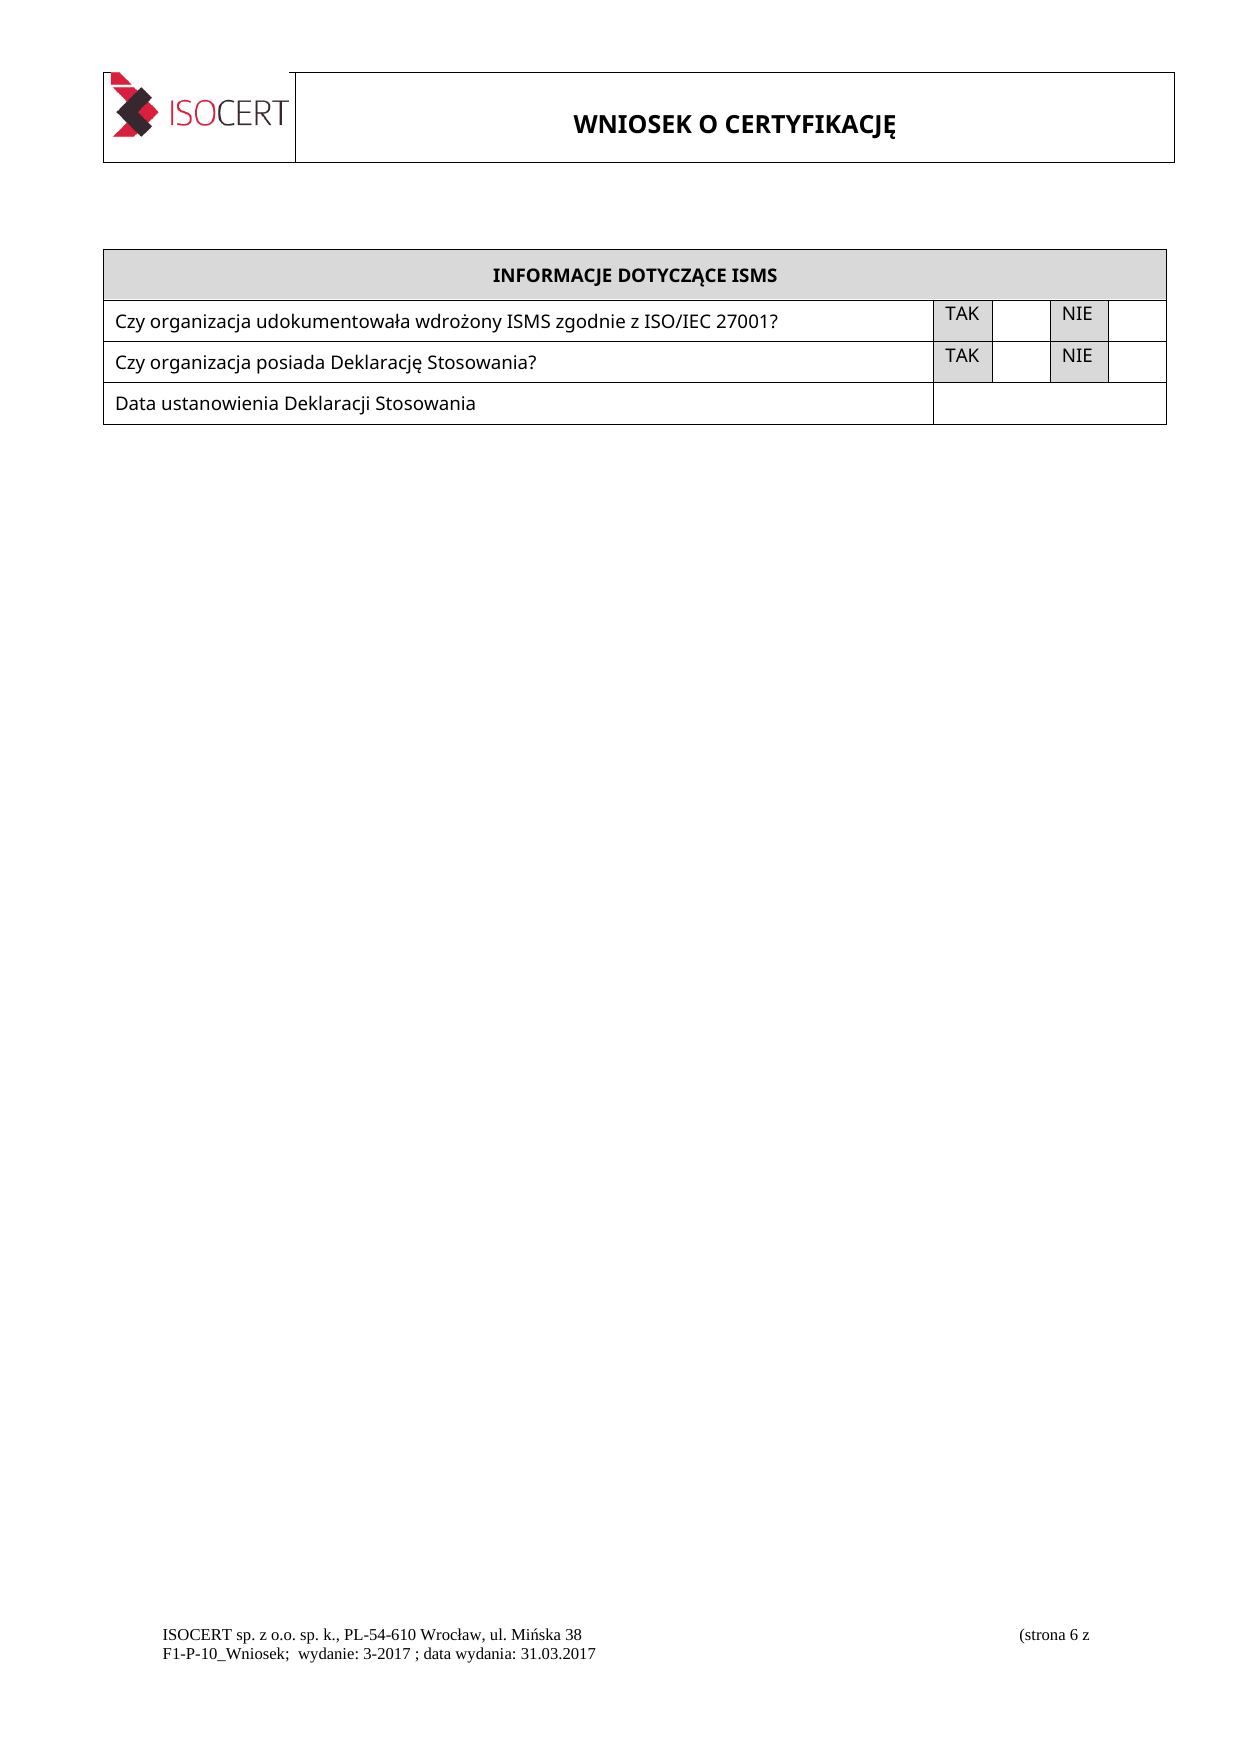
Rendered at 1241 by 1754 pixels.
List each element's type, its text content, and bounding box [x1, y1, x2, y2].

table_cell [993, 301, 1050, 341]
table_cell TAK [934, 301, 992, 341]
table_cell [1109, 301, 1166, 341]
table_cell Czy organizacja posiada Deklarację Stosowania? [104, 342, 933, 382]
table_cell [1109, 342, 1166, 382]
table_cell Czy organizacja udokumentowała wdrożony ISMS zgodnie z ISO/IEC 27001? [104, 301, 933, 341]
table_cell NIE [1051, 301, 1108, 341]
picture [110, 72, 289, 137]
table_cell [934, 383, 1166, 424]
table_cell TAK [934, 342, 992, 382]
table_cell Data ustanowienia Deklaracji Stosowania [104, 383, 933, 424]
table_cell NIE [1051, 342, 1108, 382]
table_cell [993, 342, 1050, 382]
table_header INFORMACJE DOTYCZĄCE ISMS [104, 250, 1166, 299]
